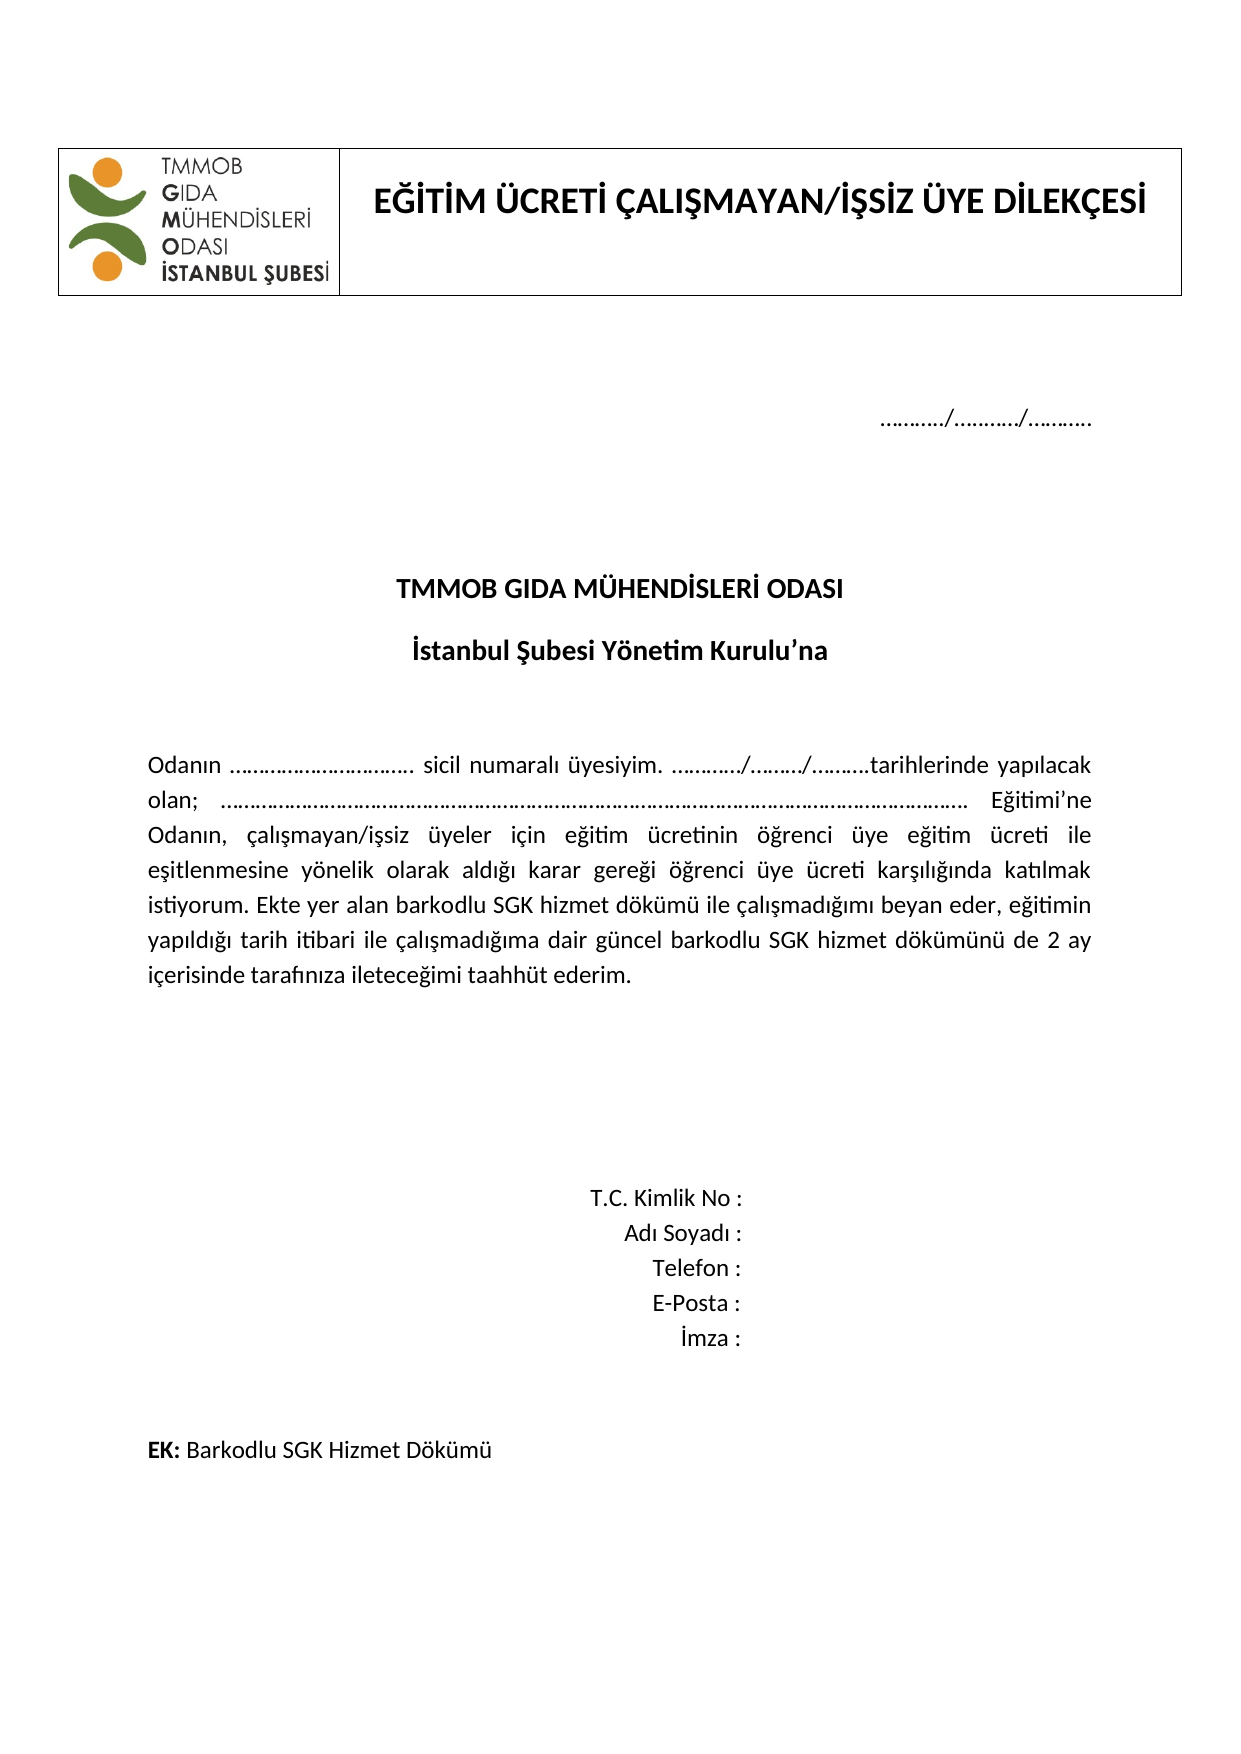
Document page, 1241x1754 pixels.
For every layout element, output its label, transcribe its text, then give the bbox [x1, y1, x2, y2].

picture [68, 157, 329, 285]
table_header [59, 149, 339, 295]
text İstanbul Şubesi Yönetim Kurulu’na [148, 632, 1093, 667]
text T.C. Kimlik No : Adı Soyadı : Telefon : E-Posta : İmza : [590, 1182, 1093, 1353]
text EK: Barkodlu SGK Hizmet Dökümü [148, 1434, 1093, 1465]
text ………../…..……/……….. [148, 402, 1093, 433]
text Odanın ………………………….. sicil numaralı üyesiyim. …………/………/……….tarihlerinde yapılacak olan; …………………………………………………………………………………………………………………. Eğitimi’ne Odanın, çalışmayan/işsiz üyeler için eğitim ücretinin öğrenci üye eğitim ücreti ile eşitlenmesine yönelik olarak aldığı karar gereği öğrenci üye ücreti karşılığında katılmak istiyorum. Ekte yer alan barkodlu SGK hizmet dökümü ile çalışmadığımı beyan eder, eğitimin yapıldığı tarih itibari ile çalışmadığıma dair güncel barkodlu SGK hizmet dökümünü de 2 ay içerisinde tarafınıza ileteceğimi taahhüt ederim. [148, 749, 1093, 990]
text TMMOB GIDA MÜHENDİSLERİ ODASI [148, 570, 1093, 605]
table_header EĞİTİM ÜCRETİ ÇALIŞMAYAN/İŞSİZ ÜYE DİLEKÇESİ [340, 149, 1181, 295]
